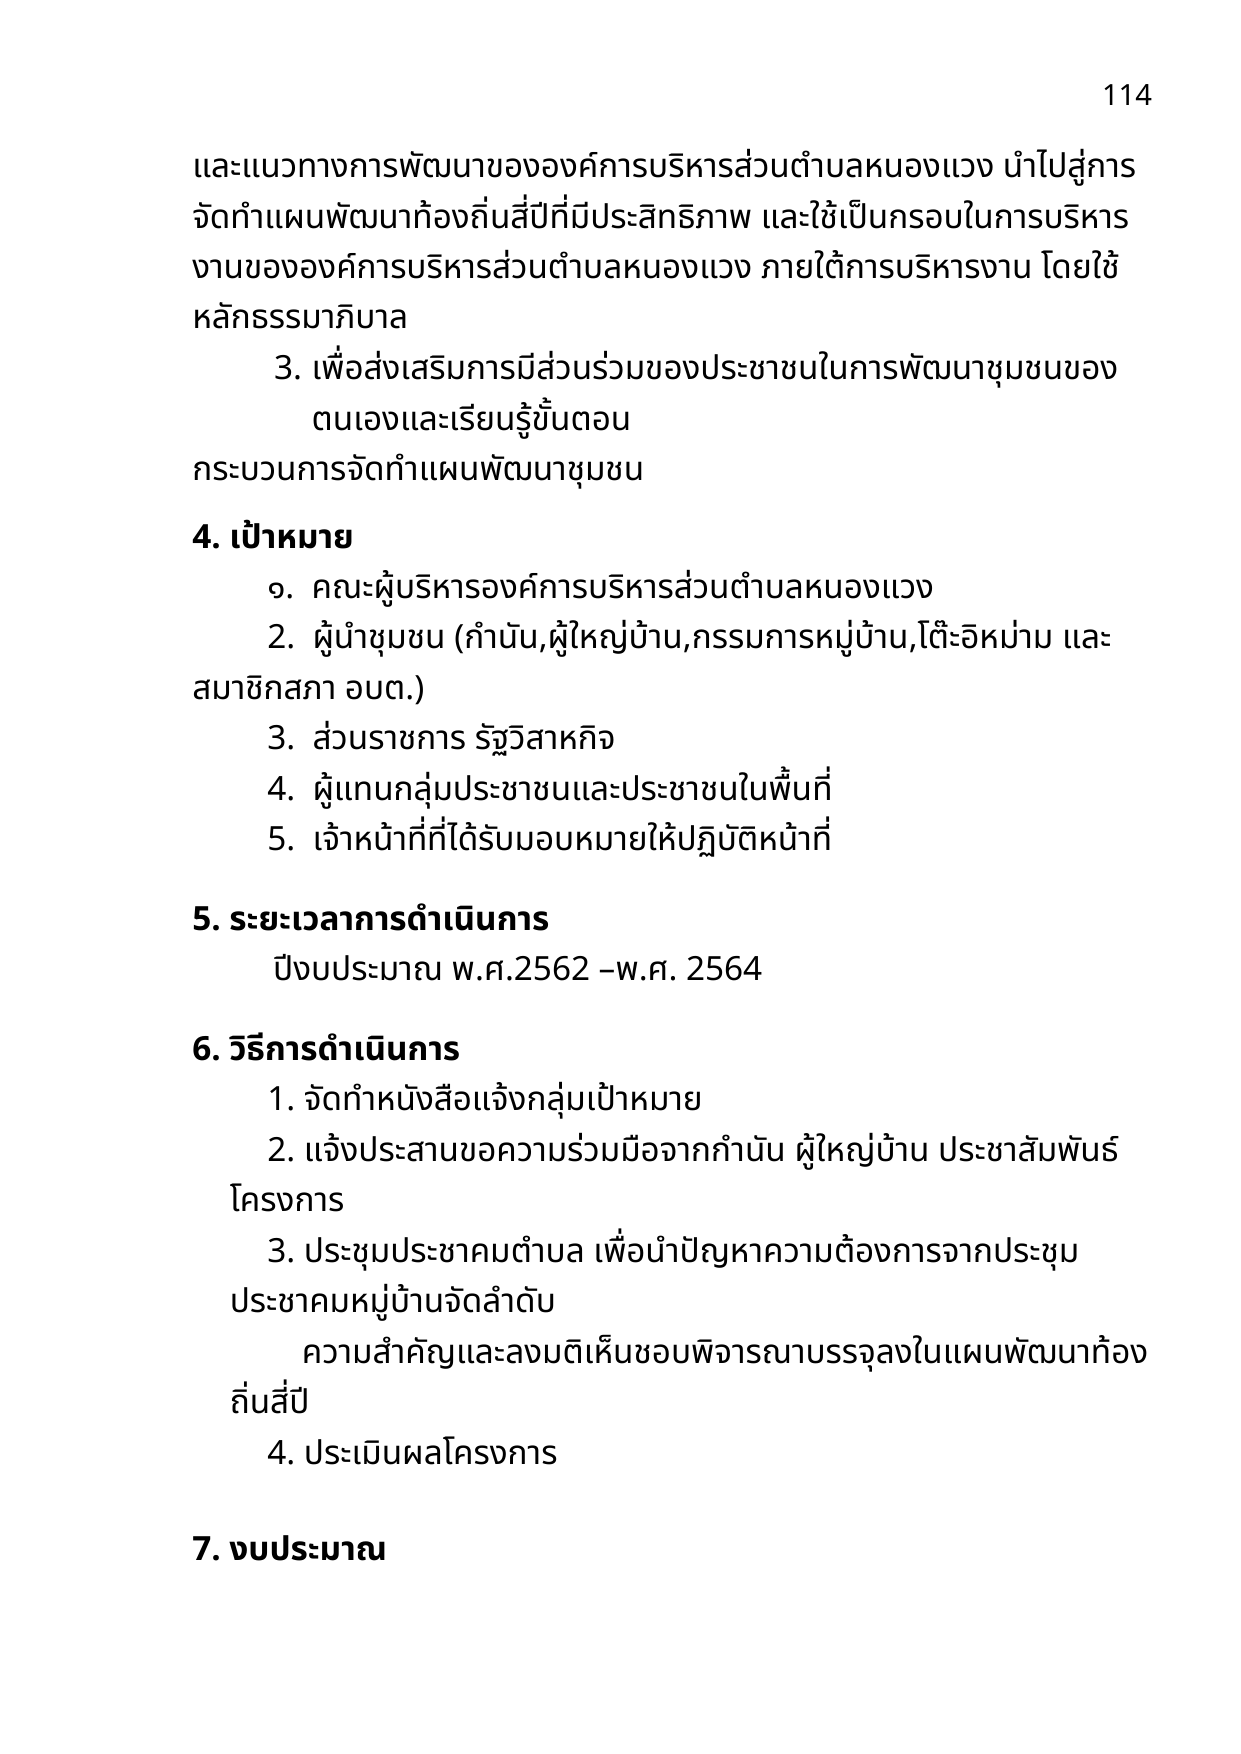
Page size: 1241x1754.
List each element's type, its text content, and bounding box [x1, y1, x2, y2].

text 4. เป้าหมาย [192, 512, 1152, 563]
text 7. งบประมาณ [192, 1524, 1152, 1575]
text 1. จัดทำหนังสือแจ้งกลุ่มเป้าหมาย [229, 1075, 1152, 1126]
text 2. ผู้นำชุมชน (กำนัน,ผู้ใหญ่บ้าน,กรรมการหมู่บ้าน,โต๊ะอิหม่าม และสมาชิกสภา อบต.) [192, 613, 1167, 714]
text ๑. คณะผู้บริหารองค์การบริหารส่วนตำบลหนองแวง [192, 563, 1167, 613]
text และแนวทางการพัฒนาขององค์การบริหารส่วนตำบลหนองแวง นำไปสู่การจัดทำแผนพัฒนาท้องถิ่นสี่ปีที่มีประสิทธิภาพ และใช้เป็นกรอบในการบริหารงานขององค์การบริหารส่วนตำบลหนองแวง ภายใต้การบริหารงาน โดยใช้หลักธรรมาภิบาล [192, 142, 1152, 344]
text กระบวนการจัดทำแผนพัฒนาชุมชน [192, 445, 1152, 495]
text 4. ผู้แทนกลุ่มประชาชนและประชาชนในพื้นที่ [192, 765, 1152, 815]
text 5. ระยะเวลาการดำเนินการ [192, 894, 1152, 945]
list เพื่อส่งเสริมการมีส่วนร่วมของประชาชนในการพัฒนาชุมชนของตนเองและเรียนรู้ขั้นตอน [274, 344, 1152, 445]
text 4. ประเมินผลโครงการ [229, 1428, 1152, 1479]
text ความสำคัญและลงมติเห็นชอบพิจารณาบรรจุลงในแผนพัฒนาท้องถิ่นสี่ปี [229, 1328, 1152, 1428]
text 2. แจ้งประสานขอความร่วมมือจากกำนัน ผู้ใหญ่บ้าน ประชาสัมพันธ์โครงการ [229, 1126, 1152, 1227]
text 3. ประชุมประชาคมตำบล เพื่อนำปัญหาความต้องการจากประชุมประชาคมหมู่บ้านจัดลำดับ [229, 1227, 1152, 1328]
text ปีงบประมาณ พ.ศ.2562 –พ.ศ. 2564 [229, 945, 1152, 996]
text 6. วิธีการดำเนินการ [192, 1024, 1152, 1075]
text 5. เจ้าหน้าที่ที่ได้รับมอบหมายให้ปฏิบัติหน้าที่ [192, 815, 1152, 866]
text 3. ส่วนราชการ รัฐวิสาหกิจ [192, 714, 1152, 765]
